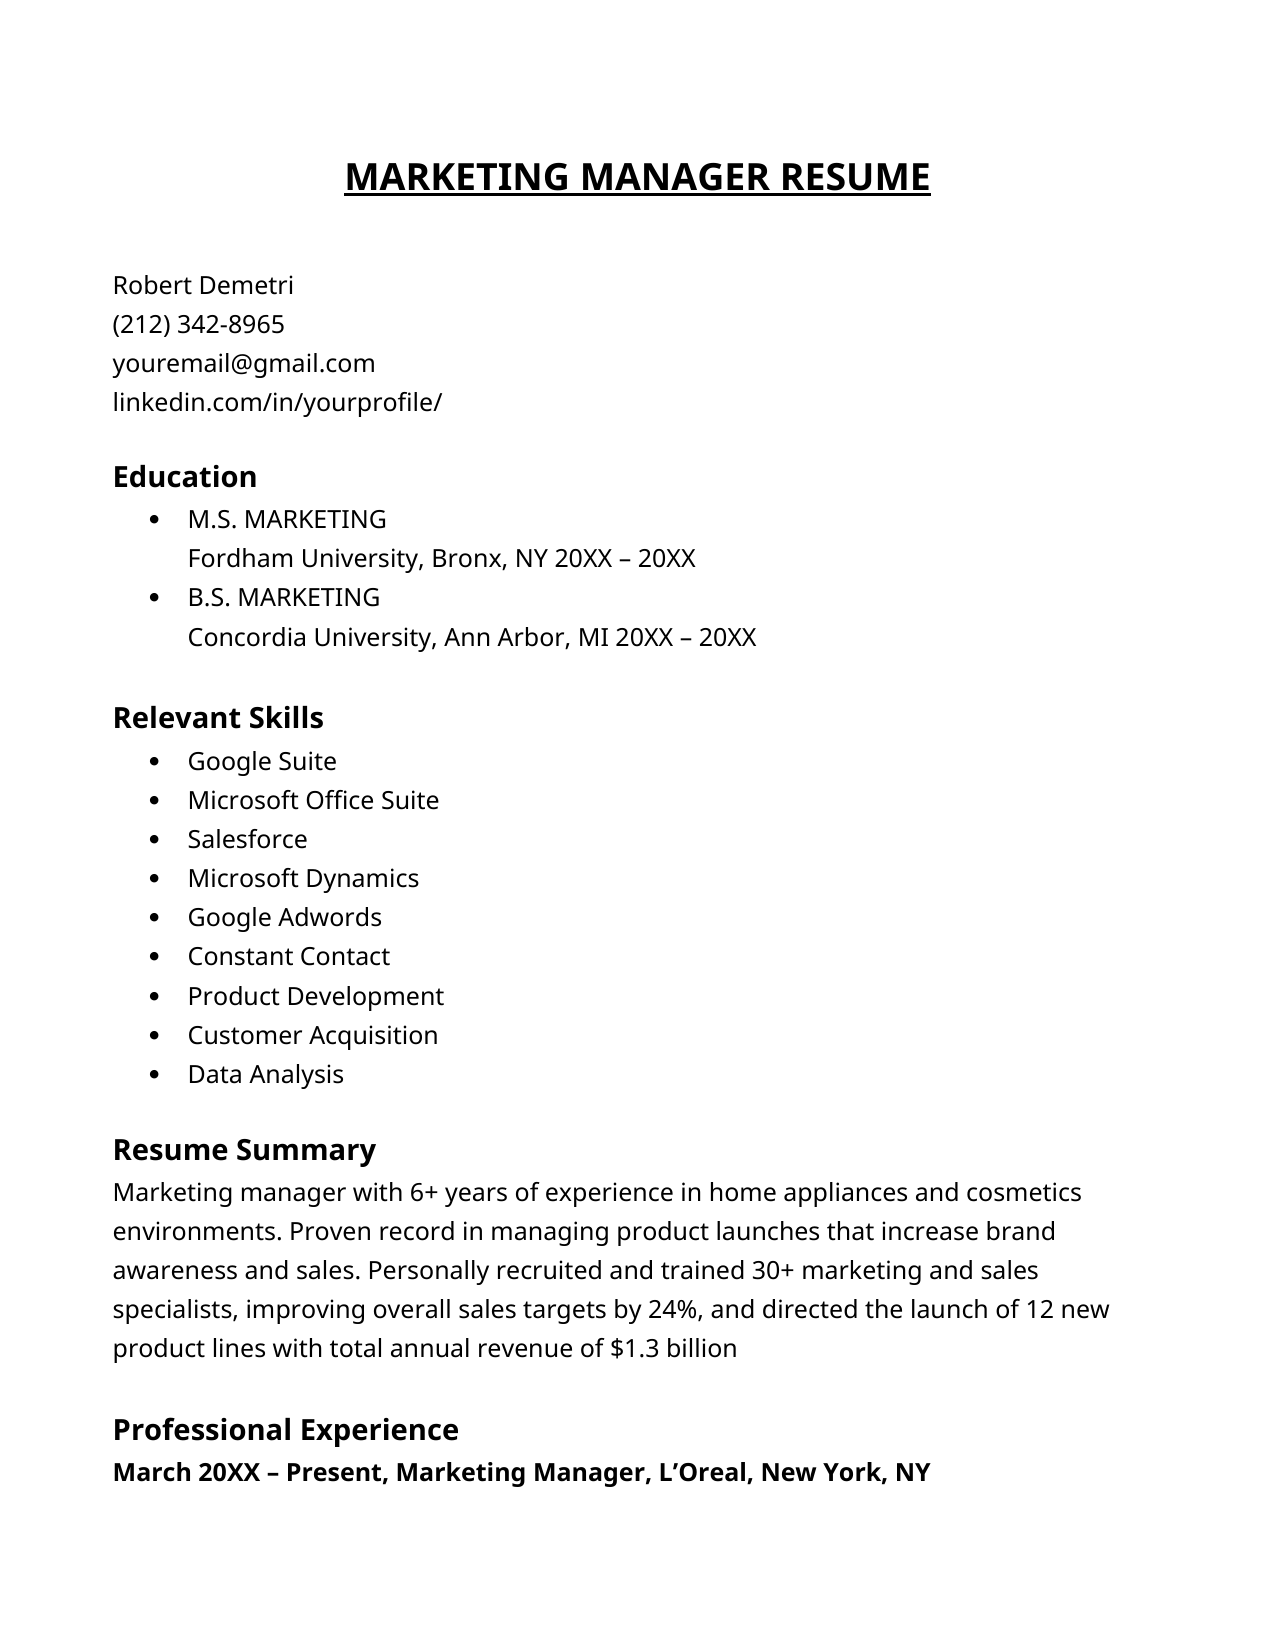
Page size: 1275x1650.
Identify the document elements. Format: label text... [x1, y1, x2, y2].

text Professional Experience [112, 1409, 1162, 1449]
list Microsoft Dynamics [150, 861, 1162, 895]
list Product Development [150, 978, 1162, 1012]
list Constant Contact [150, 939, 1162, 973]
list Data Analysis [150, 1057, 1162, 1091]
text Relevant Skills [112, 698, 1162, 737]
text Resume Summary [112, 1129, 1162, 1168]
text youremail@gmail.com [112, 346, 1162, 380]
text Marketing manager with 6+ years of experience in home appliances and cosmetics environments. Proven record in managing product launches that increase brand awareness and sales. Personally recruited and trained 30+ marketing and sales specialists, improving overall sales targets by 24%, and directed the launch of 12 new product lines with total annual revenue of $1.3 billion [112, 1174, 1162, 1365]
list B.S. MARKETING [150, 580, 1162, 614]
list Microsoft Office Suite [150, 782, 1162, 816]
text Education [112, 456, 1162, 496]
list Customer Acquisition [150, 1017, 1162, 1051]
list M.S. MARKETING [150, 502, 1162, 536]
list Fordham University, Bronx, NY 20XX – 20XX [187, 541, 1162, 575]
text linkedin.com/in/yourprofile/ [112, 385, 1162, 419]
list Google Suite [150, 743, 1162, 777]
text March 20XX – Present, Marketing Manager, L’Oreal, New York, NY [112, 1455, 1162, 1489]
text (212) 342-8965 [112, 306, 1162, 341]
list Salesforce [150, 822, 1162, 856]
list Google Adwords [150, 900, 1162, 934]
list Concordia University, Ann Arbor, MI 20XX – 20XX [187, 619, 1162, 653]
text MARKETING MANAGER RESUME [112, 150, 1162, 201]
text Robert Demetri [112, 267, 1162, 301]
